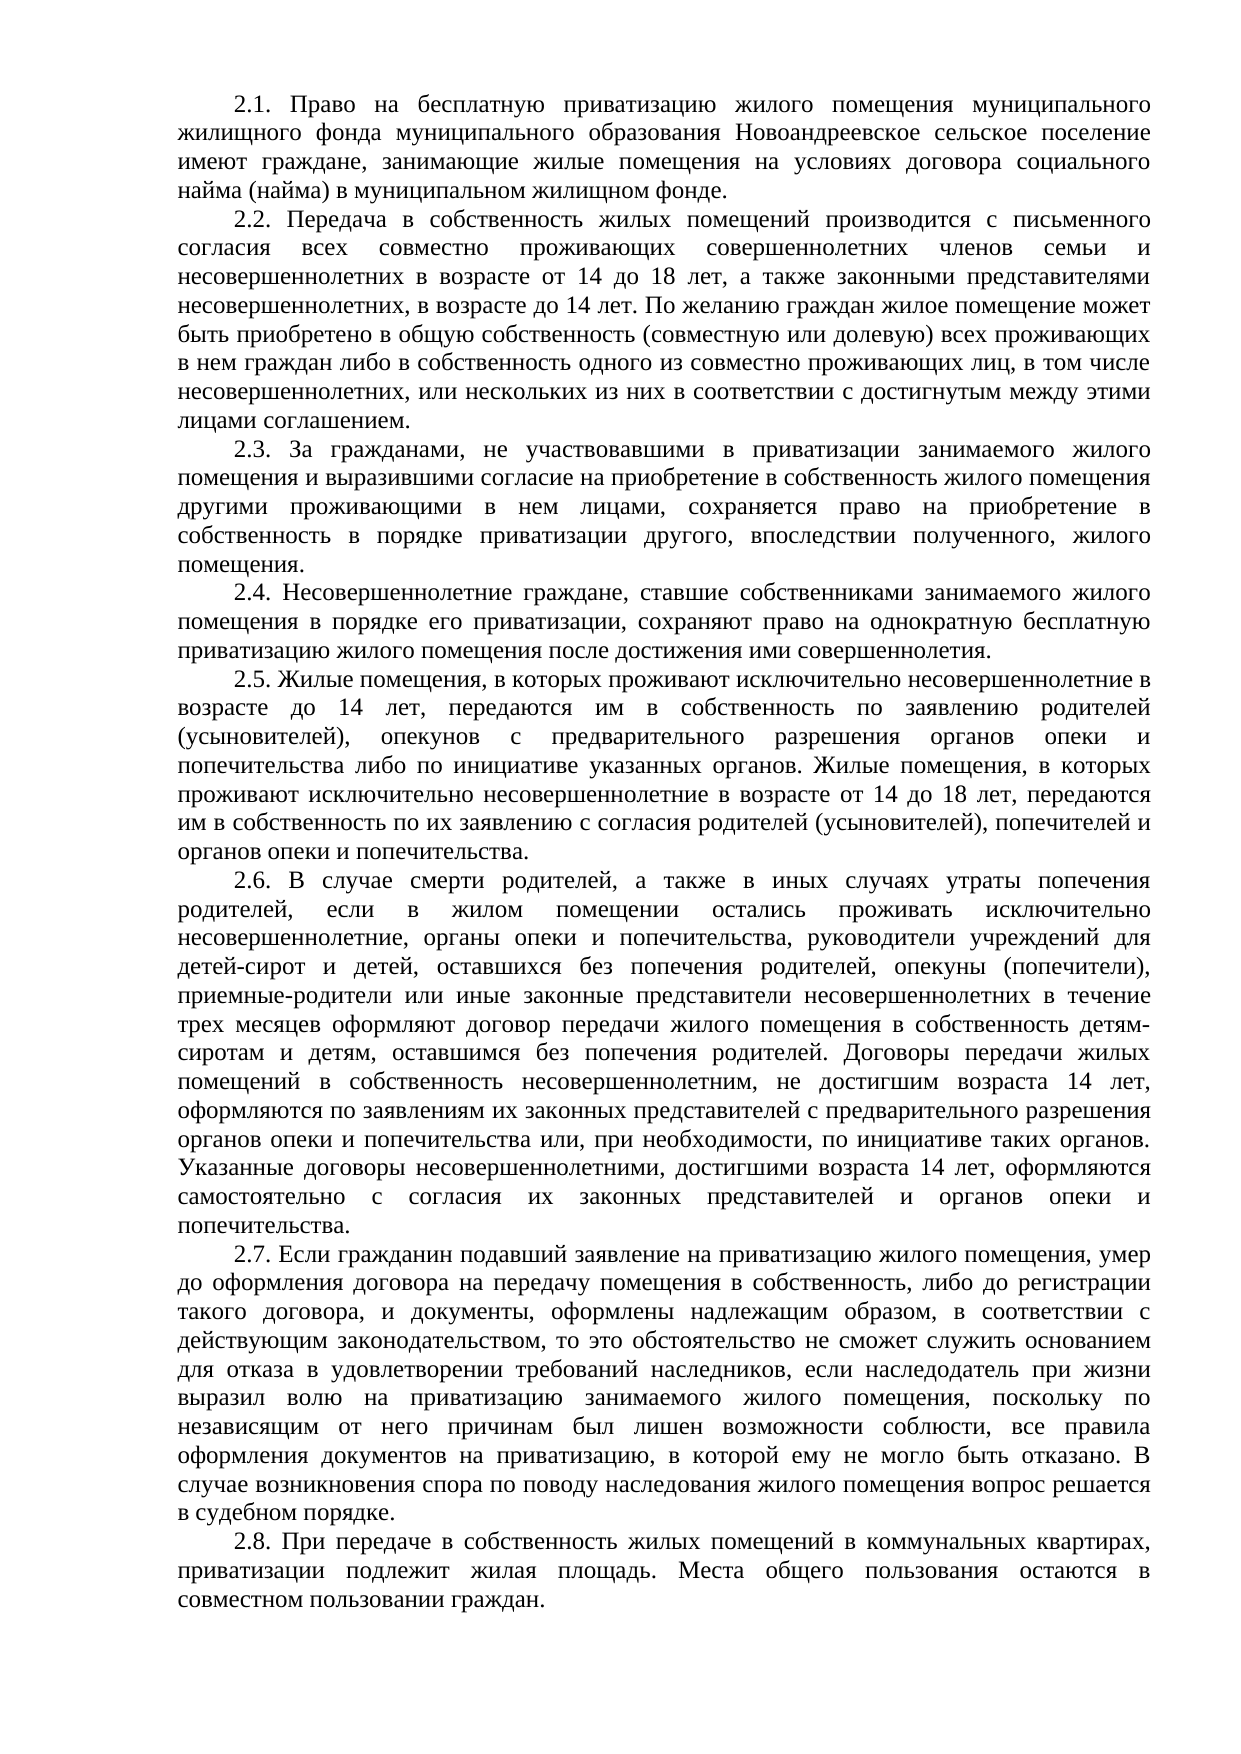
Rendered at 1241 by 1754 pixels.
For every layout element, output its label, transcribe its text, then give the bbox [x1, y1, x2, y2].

text 2.3. За гражданами, не участвовавшими в приватизации занимаемого жилого помещения и выразившими согласие на приобретение в собственность жилого помещения другими проживающими в нем лицами, сохраняется право на приобретение в собственность в порядке приватизации другого, впоследствии полученного, жилого помещения. [177, 434, 1152, 577]
text 2.4. Несовершеннолетние граждане, ставшие собственниками занимаемого жилого помещения в порядке его приватизации, сохраняют право на однократную бесплатную приватизацию жилого помещения после достижения ими совершеннолетия. [177, 577, 1152, 664]
text 2.2. Передача в собственность жилых помещений производится с письменного согласия всех совместно проживающих совершеннолетних членов семьи и несовершеннолетних в возрасте от 14 до 18 лет, а также законными представителями несовершеннолетних, в возрасте до 14 лет. По желанию граждан жилое помещение может быть приобретено в общую собственность (совместную или долевую) всех проживающих в нем граждан либо в собственность одного из совместно проживающих лиц, в том числе несовершеннолетних, или нескольких из них в соответствии с достигнутым между этими лицами соглашением. [177, 204, 1152, 434]
text 2.8. При передаче в собственность жилых помещений в коммунальных квартирах, приватизации подлежит жилая площадь. Места общего пользования остаются в совместном пользовании граждан. [177, 1526, 1152, 1612]
text 2.7. Если гражданин подавший заявление на приватизацию жилого помещения, умер до оформления договора на передачу помещения в собственность, либо до регистрации такого договора, и документы, оформлены надлежащим образом, в соответствии с действующим законодательством, то это обстоятельство не сможет служить основанием для отказа в удовлетворении требований наследников, если наследодатель при жизни выразил волю на приватизацию занимаемого жилого помещения, поскольку по независящим от него причинам был лишен возможности соблюсти, все правила оформления документов на приватизацию, в которой ему не могло быть отказано. В случае возникновения спора по поводу наследования жилого помещения вопрос решается в судебном порядке. [177, 1239, 1152, 1526]
text 2.1. Право на бесплатную приватизацию жилого помещения муниципального жилищного фонда муниципального образования Новоандреевское сельское поселение имеют граждане, занимающие жилые помещения на условиях договора социального найма (найма) в муниципальном жилищном фонде. [177, 89, 1152, 204]
text 2.5. Жилые помещения, в которых проживают исключительно несовершеннолетние в возрасте до 14 лет, передаются им в собственность по заявлению родителей (усыновителей), опекунов с предварительного разрешения органов опеки и попечительства либо по инициативе указанных органов. Жилые помещения, в которых проживают исключительно несовершеннолетние в возрасте от 14 до 18 лет, передаются им в собственность по их заявлению с согласия родителей (усыновителей), попечителей и органов опеки и попечительства. [177, 664, 1152, 865]
text 2.6. В случае смерти родителей, а также в иных случаях утраты попечения родителей, если в жилом помещении остались проживать исключительно несовершеннолетние, органы опеки и попечительства, руководители учреждений для детей-сирот и детей, оставшихся без попечения родителей, опекуны (попечители), приемные-родители или иные законные представители несовершеннолетних в течение трех месяцев оформляют договор передачи жилого помещения в собственность детям-сиротам и детям, оставшимся без попечения родителей. Договоры передачи жилых помещений в собственность несовершеннолетним, не достигшим возраста 14 лет, оформляются по заявлениям их законных представителей с предварительного разрешения органов опеки и попечительства или, при необходимости, по инициативе таких органов. Указанные договоры несовершеннолетними, достигшими возраста 14 лет, оформляются самостоятельно с согласия их законных представителей и органов опеки и попечительства. [177, 865, 1152, 1239]
